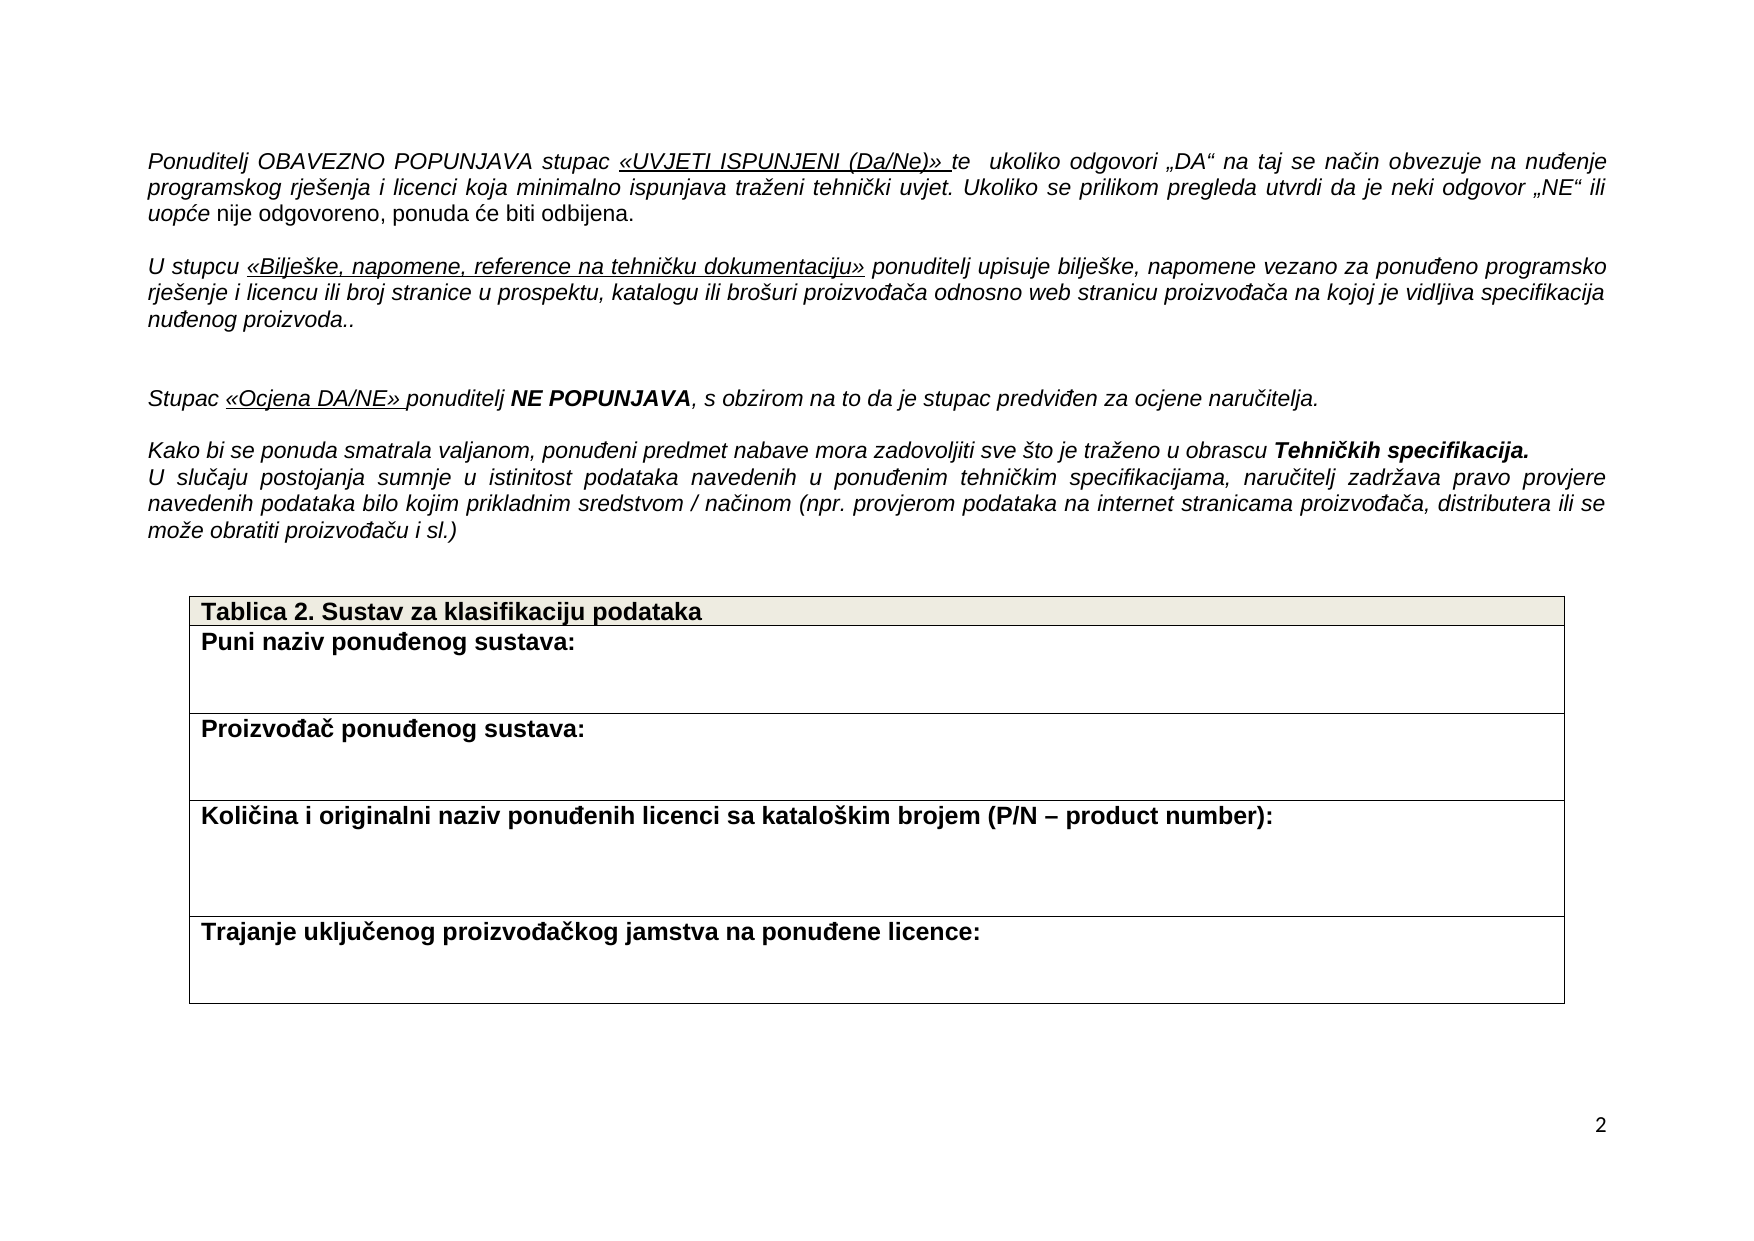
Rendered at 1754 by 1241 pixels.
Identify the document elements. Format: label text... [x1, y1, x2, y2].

text Ponuditelj OBAVEZNO POPUNJAVA stupac «UVJETI ISPUNJENI (Da/Ne)» te ukoliko odgovori „DA“ na taj se način obvezuje na nuđenje programskog rješenja i licenci koja minimalno ispunjava traženi tehnički uvjet. Ukoliko se prilikom pregleda utvrdi da je neki odgovor „NE“ ili uopće nije odgovoreno, ponuda će biti odbijena. [148, 148, 1609, 227]
table_cell Proizvođač ponuđenog sustava: [190, 714, 1564, 800]
table_cell Količina i originalni naziv ponuđenih licenci sa kataloškim brojem (P/N – product number): [190, 801, 1564, 916]
table_cell Puni naziv ponuđenog sustava: [190, 626, 1564, 713]
text U stupcu «Bilješke, napomene, reference na tehničku dokumentaciju» ponuditelj upisuje bilješke, napomene vezano za ponuđeno programsko rješenje i licencu ili broj stranice u prospektu, katalogu ili brošuri proizvođača odnosno web stranicu proizvođača na kojoj je vidljiva specifikacija nuđenog proizvoda.. [148, 253, 1609, 332]
text U slučaju postojanja sumnje u istinitost podataka navedenih u ponuđenim tehničkim specifikacijama, naručitelj zadržava pravo provjere navedenih podataka bilo kojim prikladnim sredstvom / načinom (npr. provjerom podataka na internet stranicama proizvođača, distributera ili se može obratiti proizvođaču i sl.) [148, 464, 1609, 543]
text Stupac «Ocjena DA/NE» ponuditelj NE POPUNJAVA, s obzirom na to da je stupac predviđen za ocjene naručitelja. [148, 385, 1609, 411]
table_cell Trajanje uključenog proizvođačkog jamstva na ponuđene licence: [190, 917, 1564, 1003]
text Kako bi se ponuda smatrala valjanom, ponuđeni predmet nabave mora zadovoljiti sve što je traženo u obrascu Tehničkih specifikacija. [148, 437, 1609, 464]
table_header Tablica 2. Sustav za klasifikaciju podataka [190, 597, 1564, 625]
